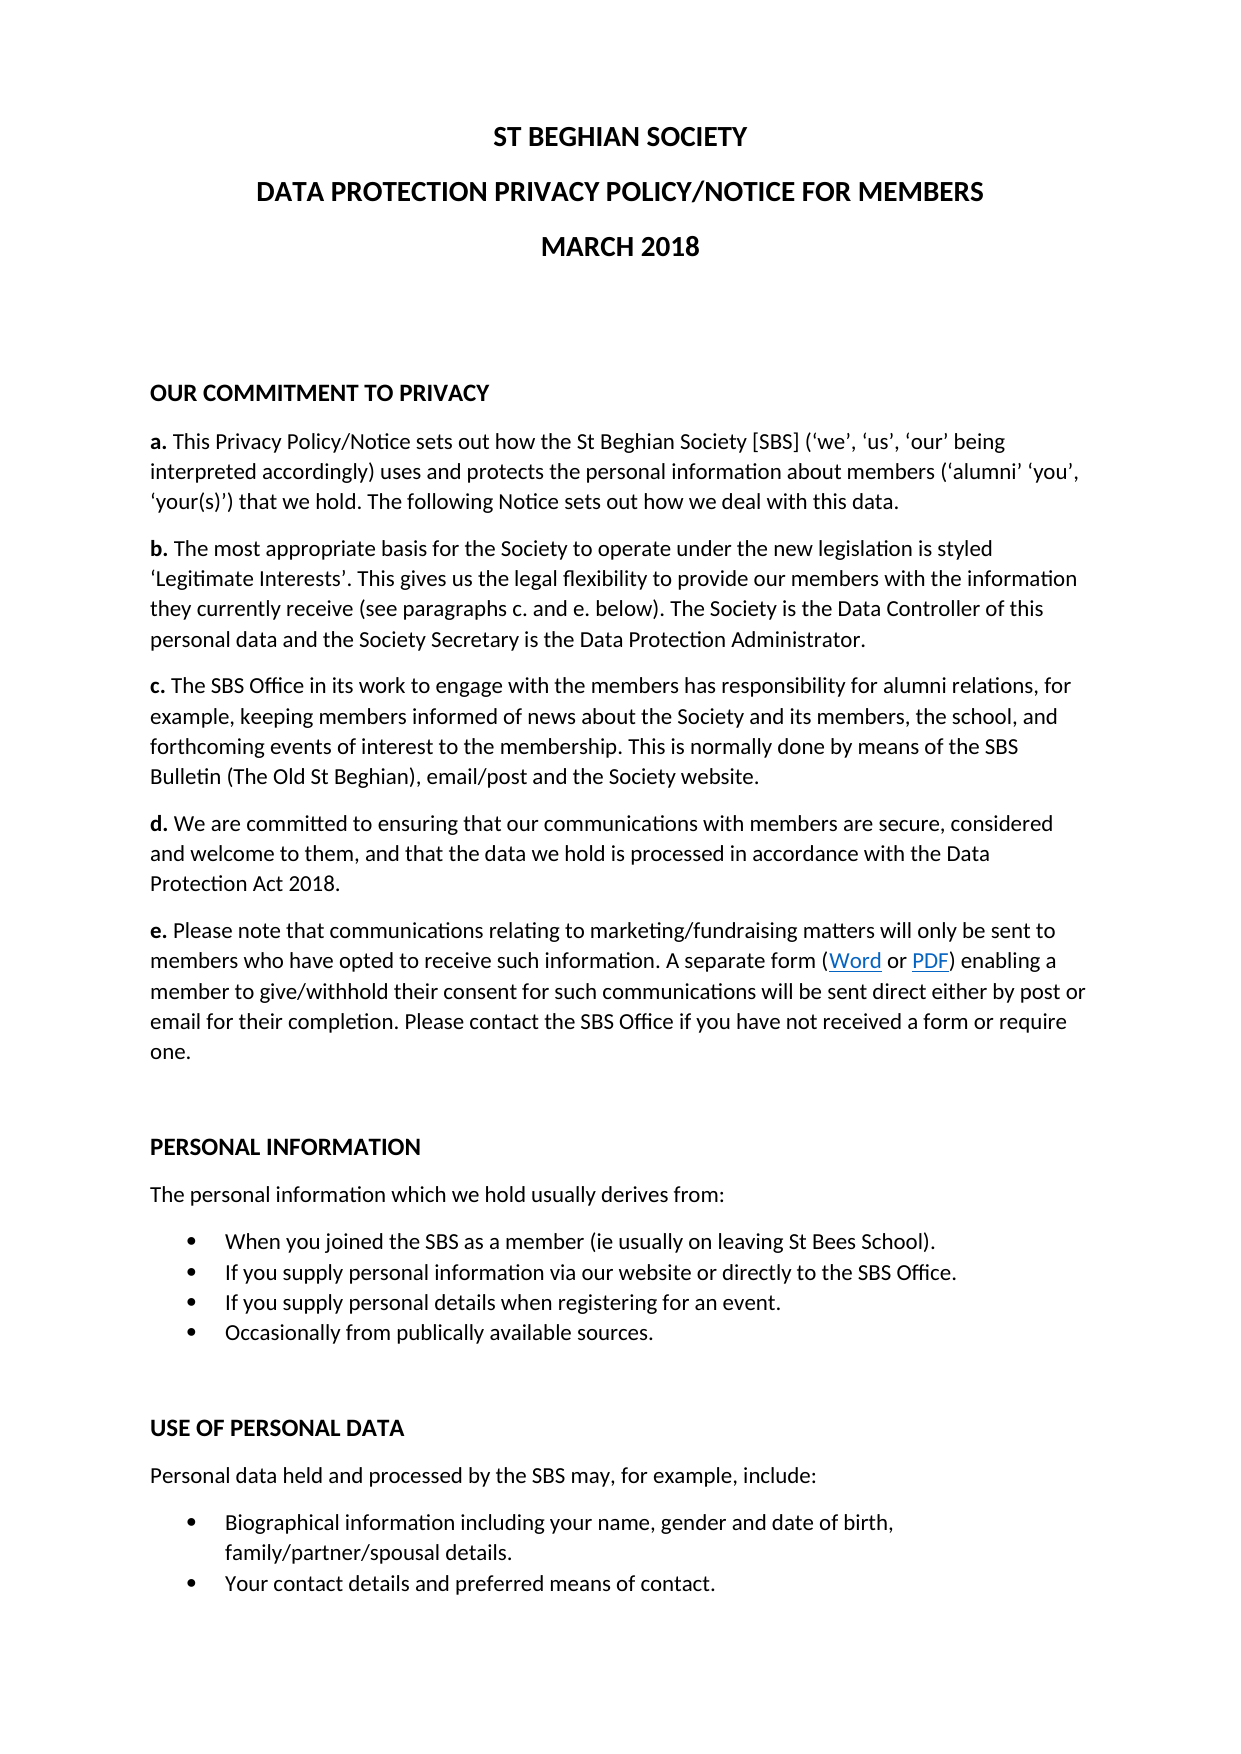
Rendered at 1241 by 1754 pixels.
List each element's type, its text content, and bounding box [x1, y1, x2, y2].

text PERSONAL INFORMATION [150, 1131, 1090, 1161]
text The personal information which we hold usually derives from: [150, 1181, 1090, 1208]
list Biographical information including your name, gender and date of birth, family/partner/spousal details. [187, 1508, 1090, 1566]
list Occasionally from publically available sources. [187, 1318, 1090, 1346]
text ST BEGHIAN SOCIETY [150, 118, 1090, 154]
list Your contact details and preferred means of contact. [187, 1569, 1090, 1597]
list When you joined the SBS as a member (ie usually on leaving St Bees School). [187, 1227, 1090, 1255]
text b. The most appropriate basis for the Society to operate under the new legislation is styled ‘Legitimate Interests’. This gives us the legal flexibility to provide our members with the information they currently receive (see paragraphs c. and e. below). The Society is the Data Controller of this personal data and the Society Secretary is the Data Protection Administrator. [150, 534, 1090, 653]
text MARCH 2018 [150, 228, 1090, 264]
text Personal data held and processed by the SBS may, for example, include: [150, 1461, 1090, 1489]
text e. Please note that communications relating to marketing/fundraising matters will only be sent to members who have opted to receive such information. A separate form (Word or PDF) enabling a member to give/withhold their consent for such communications will be sent direct either by post or email for their completion. Please contact the SBS Office if you have not received a form or require one. [150, 916, 1090, 1065]
list If you supply personal details when registering for an event. [187, 1288, 1090, 1316]
text OUR COMMITMENT TO PRIVACY [150, 377, 1090, 408]
text d. We are committed to ensuring that our communications with members are secure, considered and welcome to them, and that the data we hold is processed in accordance with the Data Protection Act 2018. [150, 809, 1090, 897]
list If you supply personal information via our website or directly to the SBS Office. [187, 1258, 1090, 1286]
text c. The SBS Office in its work to engage with the members has responsibility for alumni relations, for example, keeping members informed of news about the Society and its members, the school, and forthcoming events of interest to the membership. This is normally done by means of the SBS Bulletin (The Old St Beghian), email/post and the Society website. [150, 672, 1090, 790]
text DATA PROTECTION PRIVACY POLICY/NOTICE FOR MEMBERS [150, 173, 1090, 209]
text a. This Privacy Policy/Notice sets out how the St Beghian Society [SBS] (‘we’, ‘us’, ‘our’ being interpreted accordingly) uses and protects the personal information about members (‘alumni’ ‘you’, ‘your(s)’) that we hold. The following Notice sets out how we deal with this data. [150, 427, 1090, 515]
text USE OF PERSONAL DATA [150, 1412, 1090, 1442]
